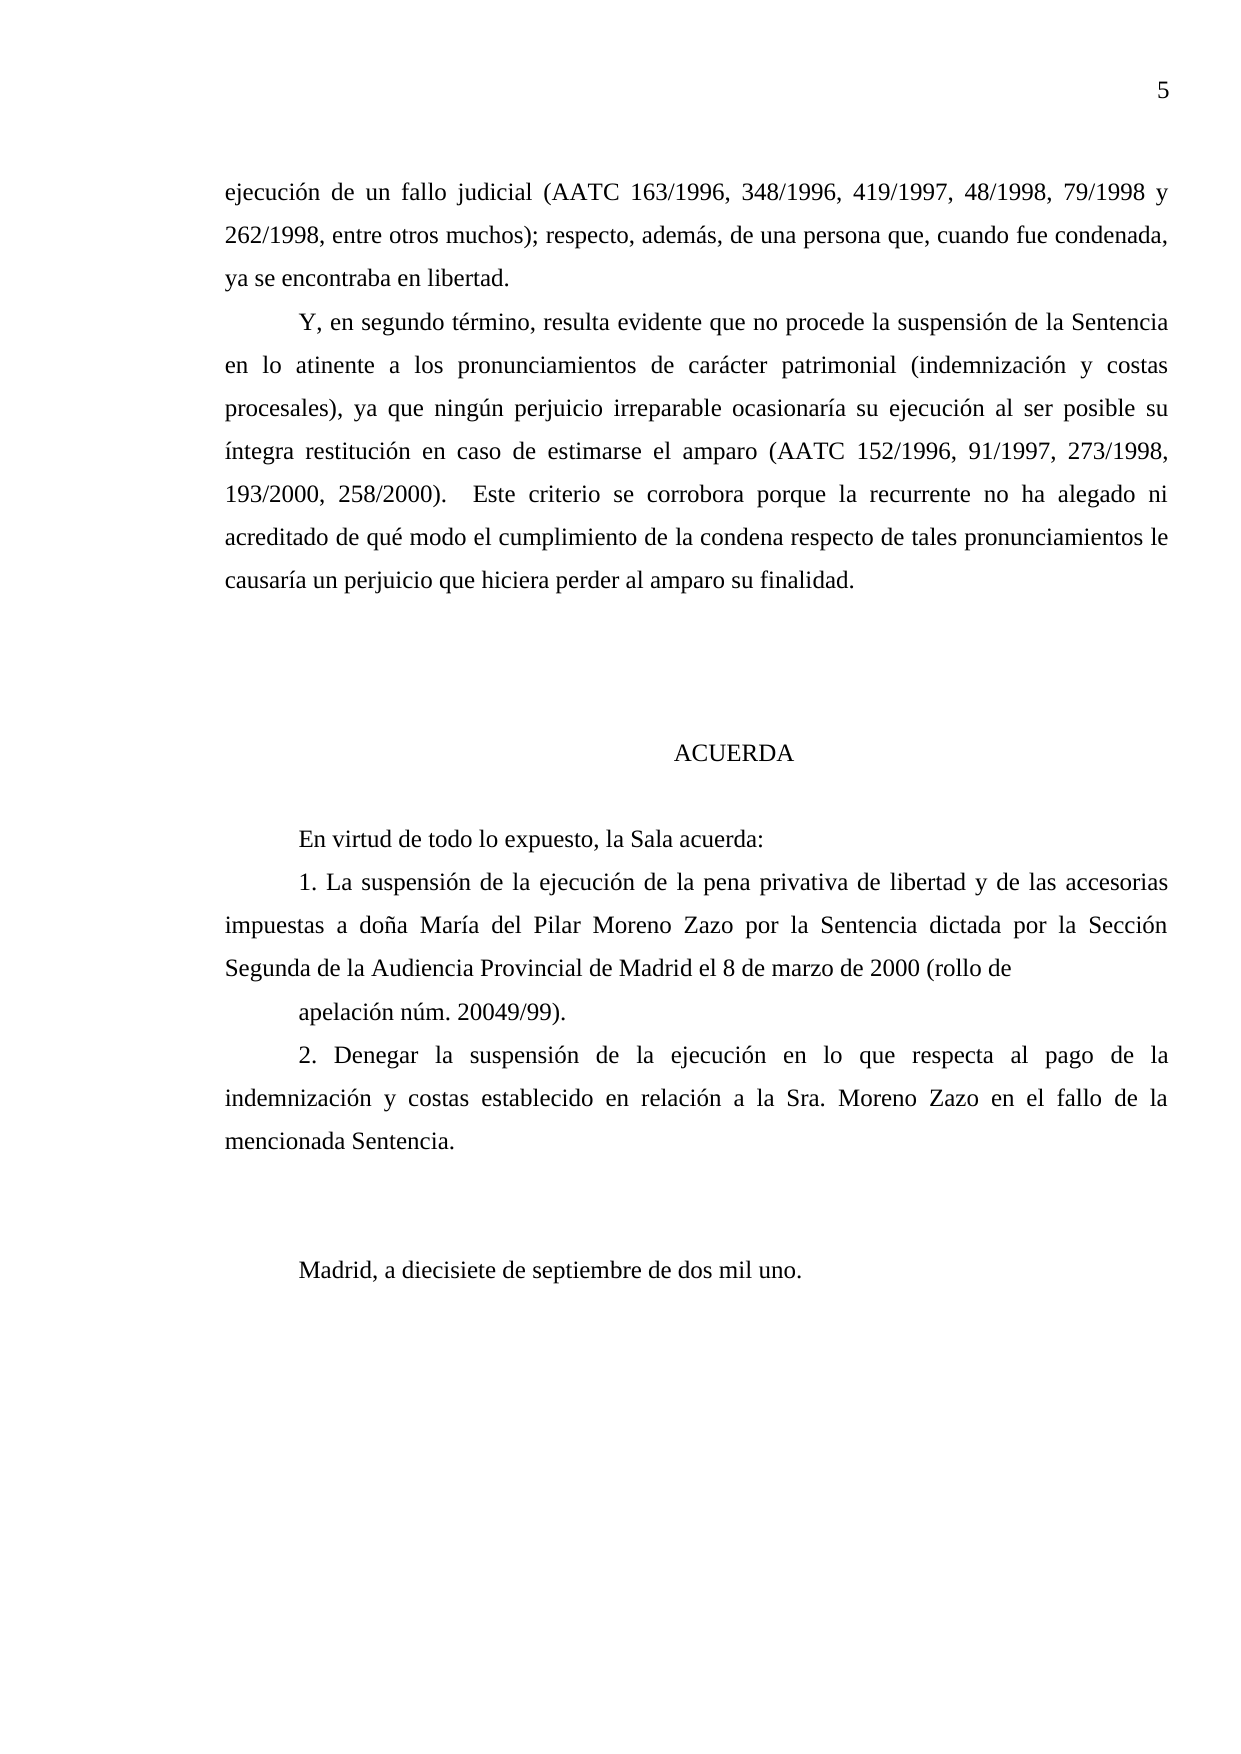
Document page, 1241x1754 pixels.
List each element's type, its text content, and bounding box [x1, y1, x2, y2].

text apelación núm. 20049/99). [224, 997, 1169, 1025]
text ACUERDA [224, 738, 1169, 767]
text 2. Denegar la suspensión de la ejecución en lo que respecta al pago de la indemnización y costas establecido en relación a la Sra. Moreno Zazo en el fallo de la mencionada Sentencia. [224, 1040, 1169, 1155]
text Y, en segundo término, resulta evidente que no procede la suspensión de la Sentencia en lo atinente a los pronunciamientos de carácter patrimonial (indemnización y costas procesales), ya que ningún perjuicio irreparable ocasionaría su ejecución al ser posible su íntegra restitución en caso de estimarse el amparo (AATC 152/1996, 91/1997, 273/1998, 193/2000, 258/2000). Este criterio se corrobora porque la recurrente no ha alegado ni acreditado de qué modo el cumplimiento de la condena respecto de tales pronunciamientos le causaría un perjuicio que hiciera perder al amparo su finalidad. [224, 307, 1169, 594]
text Madrid, a diecisiete de septiembre de dos mil uno. [224, 1255, 1169, 1284]
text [224, 177, 1169, 292]
text En virtud de todo lo expuesto, la Sala acuerda: [224, 824, 1169, 853]
text 1. La suspensión de la ejecución de la pena privativa de libertad y de las accesorias impuestas a doña María del Pilar Moreno Zazo por la Sentencia dictada por la Sección Segunda de la Audiencia Provincial de Madrid el 8 de marzo de 2000 (rollo de [224, 867, 1169, 982]
